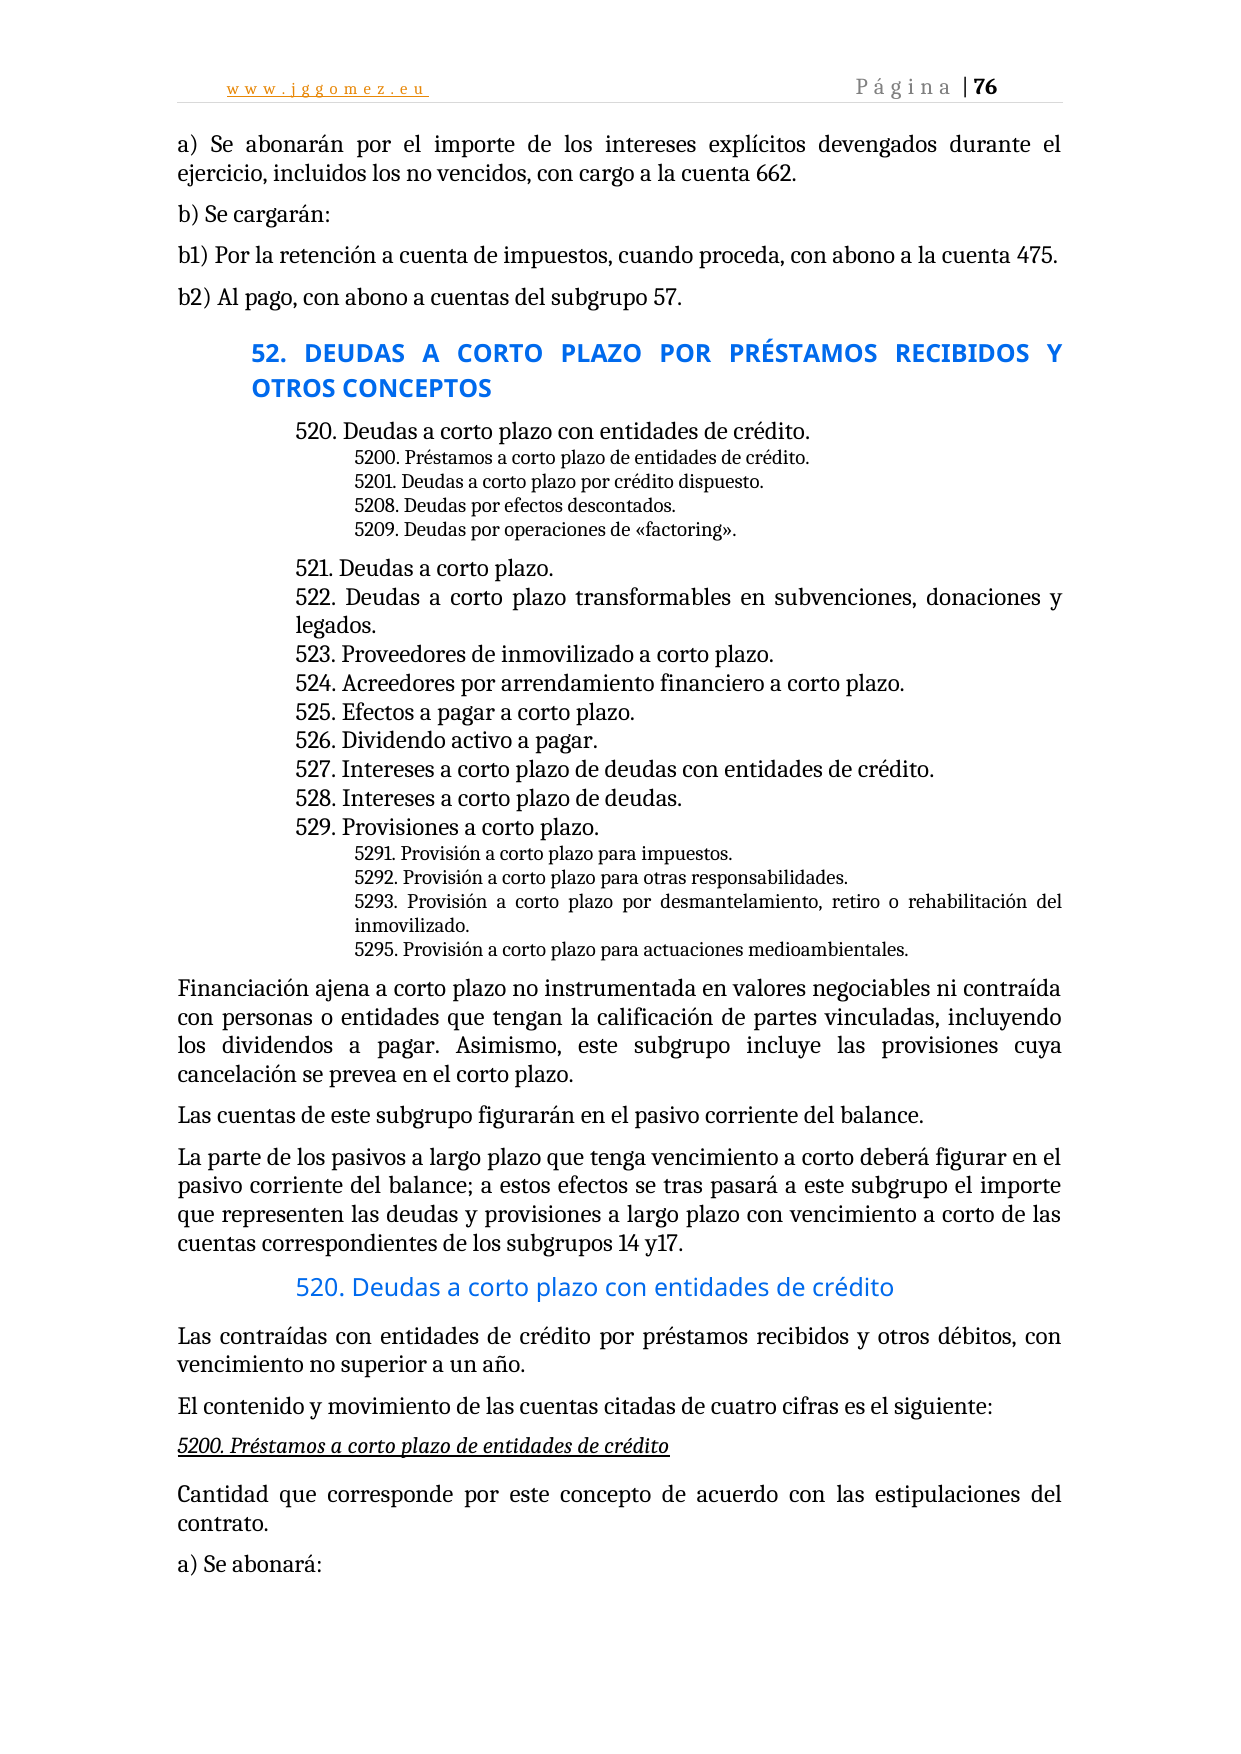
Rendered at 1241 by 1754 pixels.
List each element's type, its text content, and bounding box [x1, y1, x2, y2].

text 523. Proveedores de inmovilizado a corto plazo. [295, 640, 1063, 669]
text El contenido y movimiento de las cuentas citadas de cuatro cifras es el siguiente: [177, 1392, 1063, 1420]
text Las contraídas con entidades de crédito por préstamos recibidos y otros débitos, con vencimiento no superior a un año. [177, 1322, 1063, 1379]
text 5209. Deudas por operaciones de «factoring». [354, 517, 1063, 541]
text 527. Intereses a corto plazo de deudas con entidades de crédito. [295, 755, 1063, 784]
text a) Se abonarán por el importe de los intereses explícitos devengados durante el ejercicio, incluidos los no vencidos, con cargo a la cuenta 662. [177, 130, 1063, 187]
text 528. Intereses a corto plazo de deudas. [295, 784, 1063, 813]
text 529. Provisiones a corto plazo. [295, 813, 1063, 841]
text 5295. Provisión a corto plazo para actuaciones medioambientales. [354, 937, 1063, 961]
text 5208. Deudas por efectos descontados. [354, 493, 1063, 517]
text b) Se cargarán: [177, 200, 1063, 229]
text 5200. Préstamos a corto plazo de entidades de crédito [177, 1433, 1063, 1459]
text 520. Deudas a corto plazo con entidades de crédito. [295, 417, 1063, 446]
text b1) Por la retención a cuenta de impuestos, cuando proceda, con abono a la cuenta 475. [177, 241, 1063, 270]
text Las cuentas de este subgrupo figurarán en el pasivo corriente del balance. [177, 1101, 1063, 1130]
text Cantidad que corresponde por este concepto de acuerdo con las estipulaciones del contrato. [177, 1480, 1063, 1537]
text 5292. Provisión a corto plazo para otras responsabilidades. [354, 865, 1063, 889]
text 522. Deudas a corto plazo transformables en subvenciones, donaciones y legados. [295, 583, 1063, 640]
text 5201. Deudas a corto plazo por crédito dispuesto. [354, 469, 1063, 493]
text 5200. Préstamos a corto plazo de entidades de crédito. [354, 446, 1063, 469]
subtitle 520. Deudas a corto plazo con entidades de crédito [295, 1270, 1063, 1304]
text 526. Dividendo activo a pagar. [295, 726, 1063, 755]
text b2) Al pago, con abono a cuentas del subgrupo 57. [177, 282, 1063, 311]
text 5291. Provisión a corto plazo para impuestos. [354, 841, 1063, 865]
text 525. Efectos a pagar a corto plazo. [295, 698, 1063, 726]
text 524. Acreedores por arrendamiento financiero a corto plazo. [295, 669, 1063, 698]
text La parte de los pasivos a largo plazo que tenga vencimiento a corto deberá figurar en el pasivo corriente del balance; a estos efectos se tras pasará a este subgrupo el importe que representen las deudas y provisiones a largo plazo con vencimiento a corto de las cuentas correspondientes de los subgrupos 14 y17. [177, 1142, 1063, 1257]
text 521. Deudas a corto plazo. [295, 554, 1063, 583]
subtitle 52. DEUDAS A CORTO PLAZO POR PRÉSTAMOS RECIBIDOS Y OTROS CONCEPTOS [251, 336, 1063, 404]
text a) Se abonará: [177, 1550, 1063, 1579]
text Financiación ajena a corto plazo no instrumentada en valores negociables ni contraída con personas o entidades que tengan la calificación de partes vinculadas, incluyendo los dividendos a pagar. Asimismo, este subgrupo incluye las provisiones cuya cancelación se prevea en el corto plazo. [177, 974, 1063, 1089]
text 5293. Provisión a corto plazo por desmantelamiento, retiro o rehabilitación del inmovilizado. [354, 889, 1063, 937]
